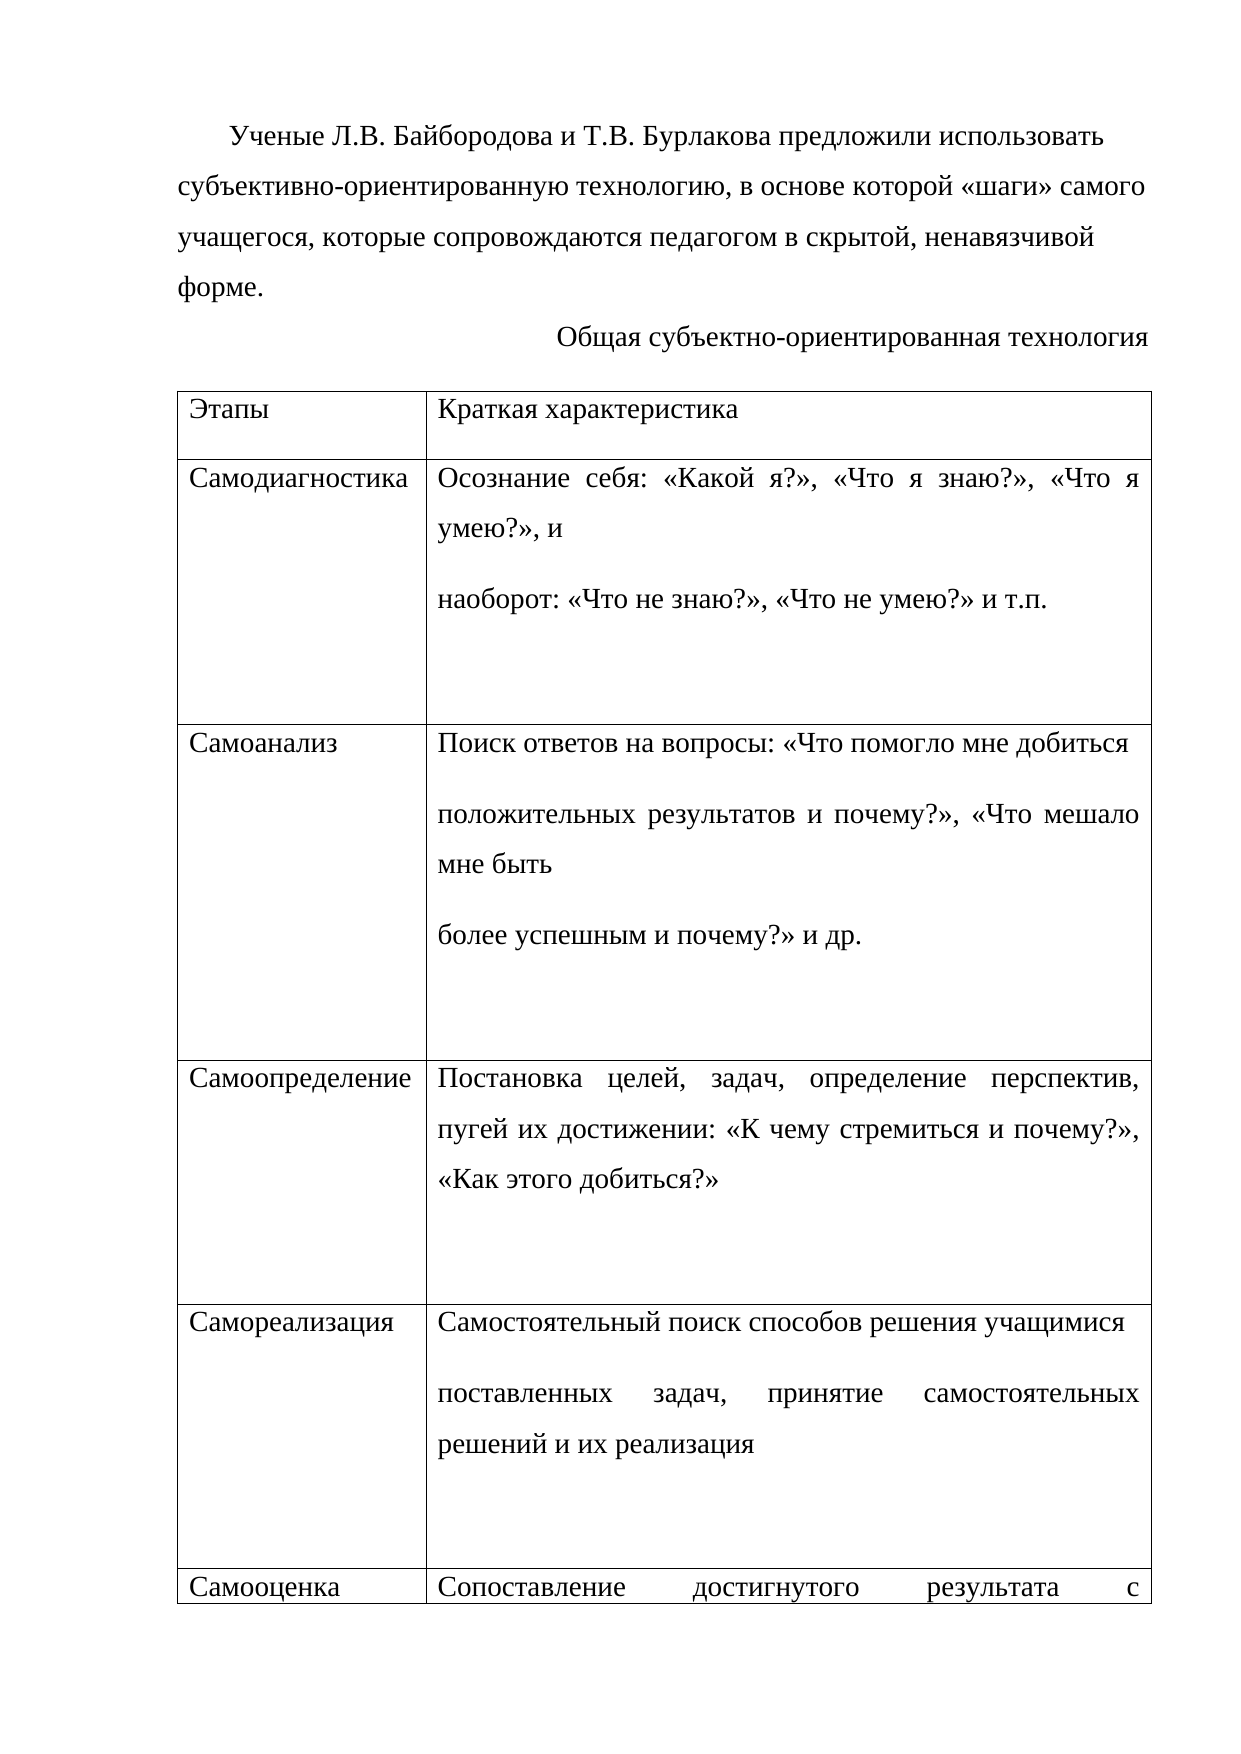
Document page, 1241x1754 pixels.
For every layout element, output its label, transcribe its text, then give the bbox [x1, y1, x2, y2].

table_cell Самостоятельный поиск способов решения учащимися поставленных задач, принятие самостоятельных решений и их реализация [427, 1305, 1151, 1568]
text Ученые Л.В. Байбородова и Т.В. Бурлакова предложили использовать субъективно-ориентированную технологию, в основе которой «шаги» самого [177, 118, 1152, 202]
text Общая субъектно-ориентированная технология [177, 319, 1152, 353]
table_cell Самореализация [178, 1305, 426, 1568]
table_cell Самооценка [178, 1569, 426, 1603]
text учащегося, которые сопровождаются педагогом в скрытой, ненавязчивой [177, 219, 1152, 252]
table_cell Самодиагностика [178, 460, 426, 724]
table_cell Поиск ответов на вопросы: «Что помогло мне добиться положительных результатов и почему?», «Что мешало мне быть более успешным и почему?» и др. [427, 725, 1151, 1059]
table_header Этапы [178, 392, 426, 459]
table_cell Самоопределение [178, 1061, 426, 1303]
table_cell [427, 1569, 1151, 1603]
table_cell Осознание себя: «Какой я?», «Что я знаю?», «Что я умею?», и наоборот: «Что не знаю?», «Что не умею?» и т.п. [427, 460, 1151, 724]
text форме. [177, 269, 1152, 303]
table_cell Самоанализ [178, 725, 426, 1059]
table_header Краткая характеристика [427, 392, 1151, 459]
table_cell Постановка целей, задач, определение перспектив, пугей их достижении: «К чему стремиться и почему?», «Как этого добиться?» [427, 1061, 1151, 1303]
